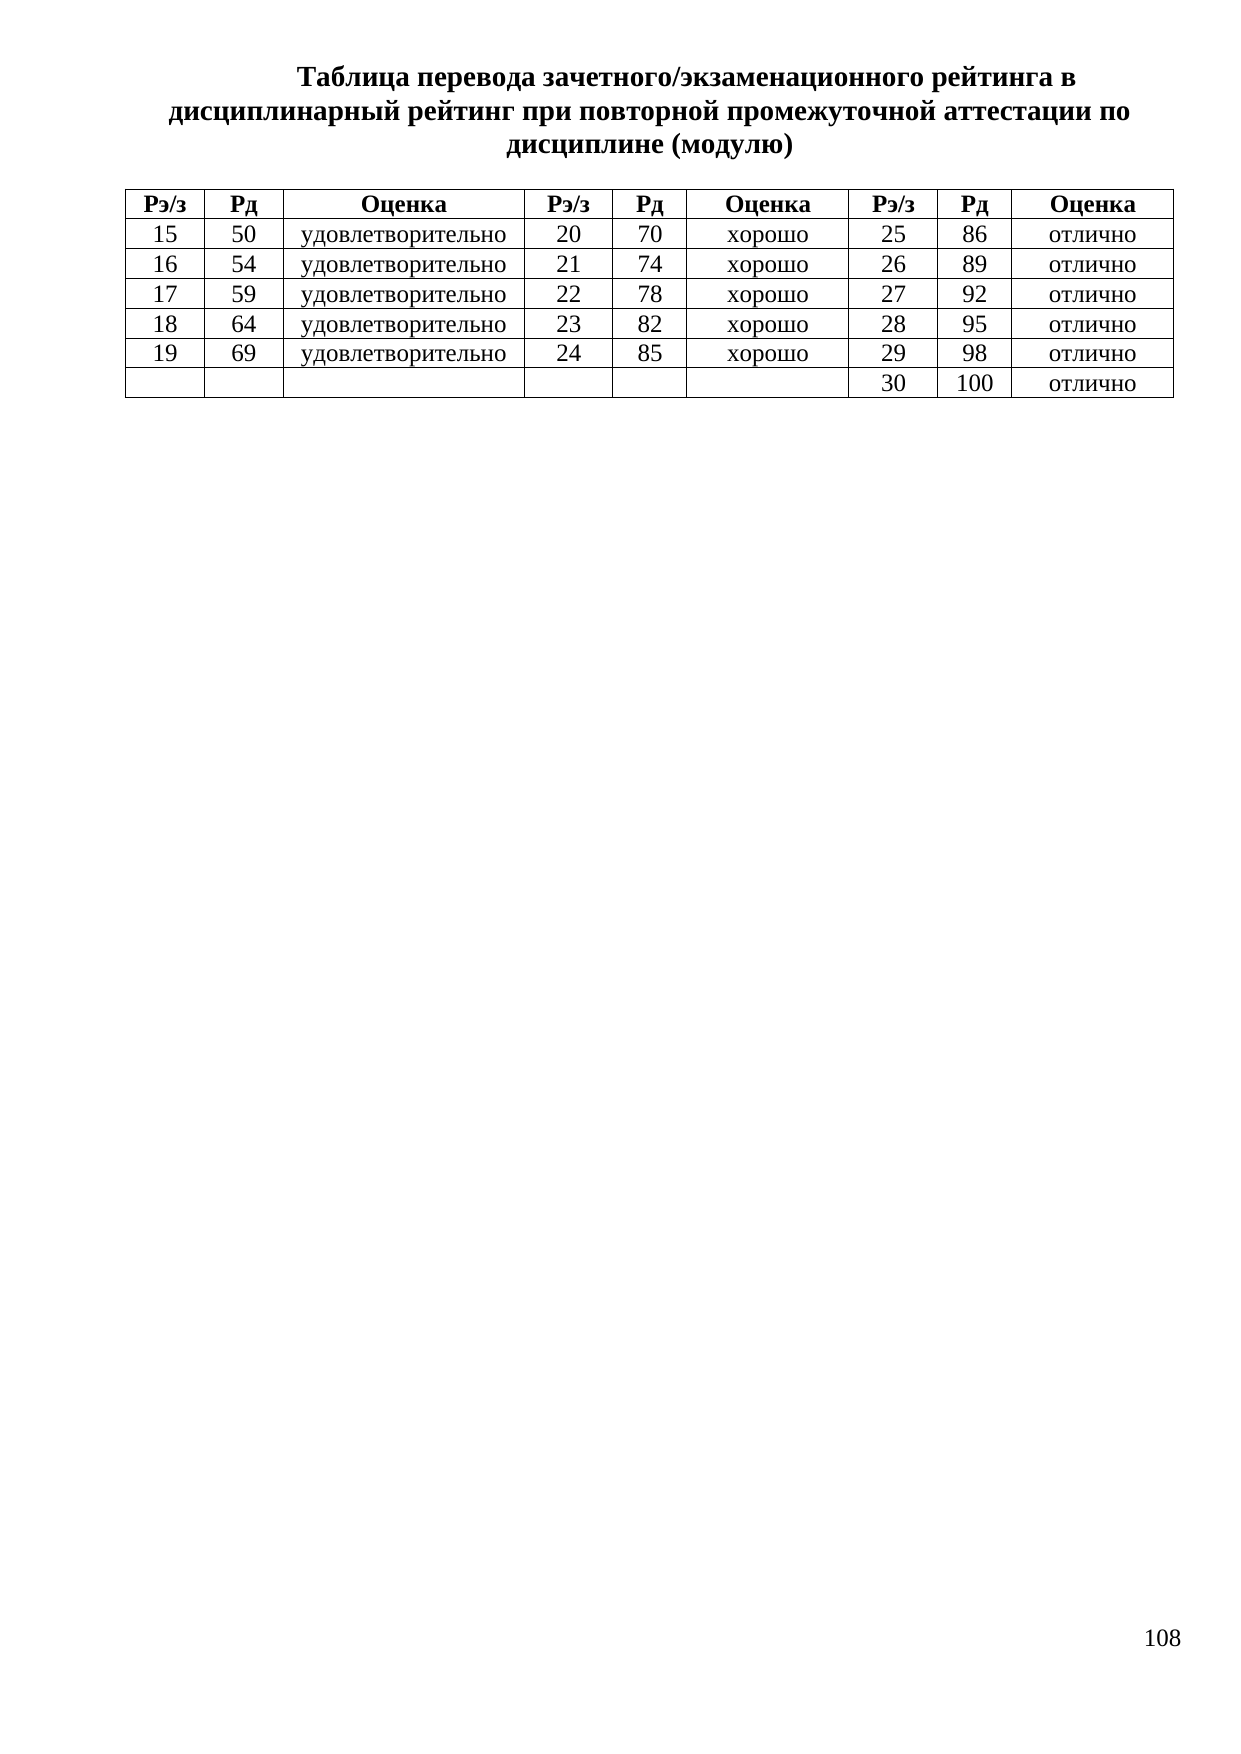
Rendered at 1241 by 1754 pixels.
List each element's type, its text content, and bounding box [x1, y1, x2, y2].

table_cell 59 [205, 279, 283, 308]
table_header Рд [613, 190, 686, 218]
table_cell отлично [1012, 279, 1173, 308]
table_cell отлично [1012, 339, 1173, 367]
table_cell 95 [938, 309, 1011, 337]
table_cell 23 [525, 309, 612, 337]
table_cell удовлетворительно [284, 339, 524, 367]
table_cell 28 [849, 309, 937, 337]
table_cell 15 [126, 219, 204, 248]
table_cell 20 [525, 219, 612, 248]
table_cell 54 [205, 249, 283, 278]
table_cell [205, 368, 283, 397]
table_cell 69 [205, 339, 283, 367]
table_cell удовлетворительно [284, 219, 524, 248]
table_cell 82 [613, 309, 686, 337]
table_cell 18 [126, 309, 204, 337]
table_header Оценка [687, 190, 848, 218]
table_header Рд [938, 190, 1011, 218]
table_cell 74 [613, 249, 686, 278]
table_cell [525, 368, 612, 397]
table_cell удовлетворительно [284, 309, 524, 337]
table_cell хорошо [687, 219, 848, 248]
table_header Рд [205, 190, 283, 218]
table_header Рэ/з [525, 190, 612, 218]
table_cell 100 [938, 368, 1011, 397]
table_cell 64 [205, 309, 283, 337]
table_cell хорошо [687, 339, 848, 367]
table_cell 92 [938, 279, 1011, 308]
table_cell 50 [205, 219, 283, 248]
table_cell отлично [1012, 219, 1173, 248]
table_cell 17 [126, 279, 204, 308]
table_cell хорошо [687, 249, 848, 278]
table_cell 22 [525, 279, 612, 308]
table_cell [284, 368, 524, 397]
table_cell 16 [126, 249, 204, 278]
table_cell [687, 368, 848, 397]
table_cell 98 [938, 339, 1011, 367]
table_cell отлично [1012, 368, 1173, 397]
table_header Рэ/з [849, 190, 937, 218]
table_cell хорошо [687, 309, 848, 337]
table_cell 85 [613, 339, 686, 367]
table_cell 78 [613, 279, 686, 308]
table_cell 89 [938, 249, 1011, 278]
table_cell 86 [938, 219, 1011, 248]
table_header Оценка [1012, 190, 1173, 218]
table_cell 30 [849, 368, 937, 397]
table_cell 27 [849, 279, 937, 308]
table_cell 70 [613, 219, 686, 248]
table_cell хорошо [687, 279, 848, 308]
table_cell [126, 368, 204, 397]
table_cell 24 [525, 339, 612, 367]
table_header Оценка [284, 190, 524, 218]
table_cell отлично [1012, 249, 1173, 278]
text Таблица перевода зачетного/экзаменационного рейтинга в дисциплинарный рейтинг при повторной промежуточной аттестации по дисциплине (модулю) [118, 59, 1181, 160]
table_cell удовлетворительно [284, 279, 524, 308]
table_cell 29 [849, 339, 937, 367]
table_cell 19 [126, 339, 204, 367]
table_cell 26 [849, 249, 937, 278]
table_cell [613, 368, 686, 397]
table_cell 25 [849, 219, 937, 248]
table_header Рэ/з [126, 190, 204, 218]
table_cell удовлетворительно [284, 249, 524, 278]
table_cell 21 [525, 249, 612, 278]
table_cell отлично [1012, 309, 1173, 337]
